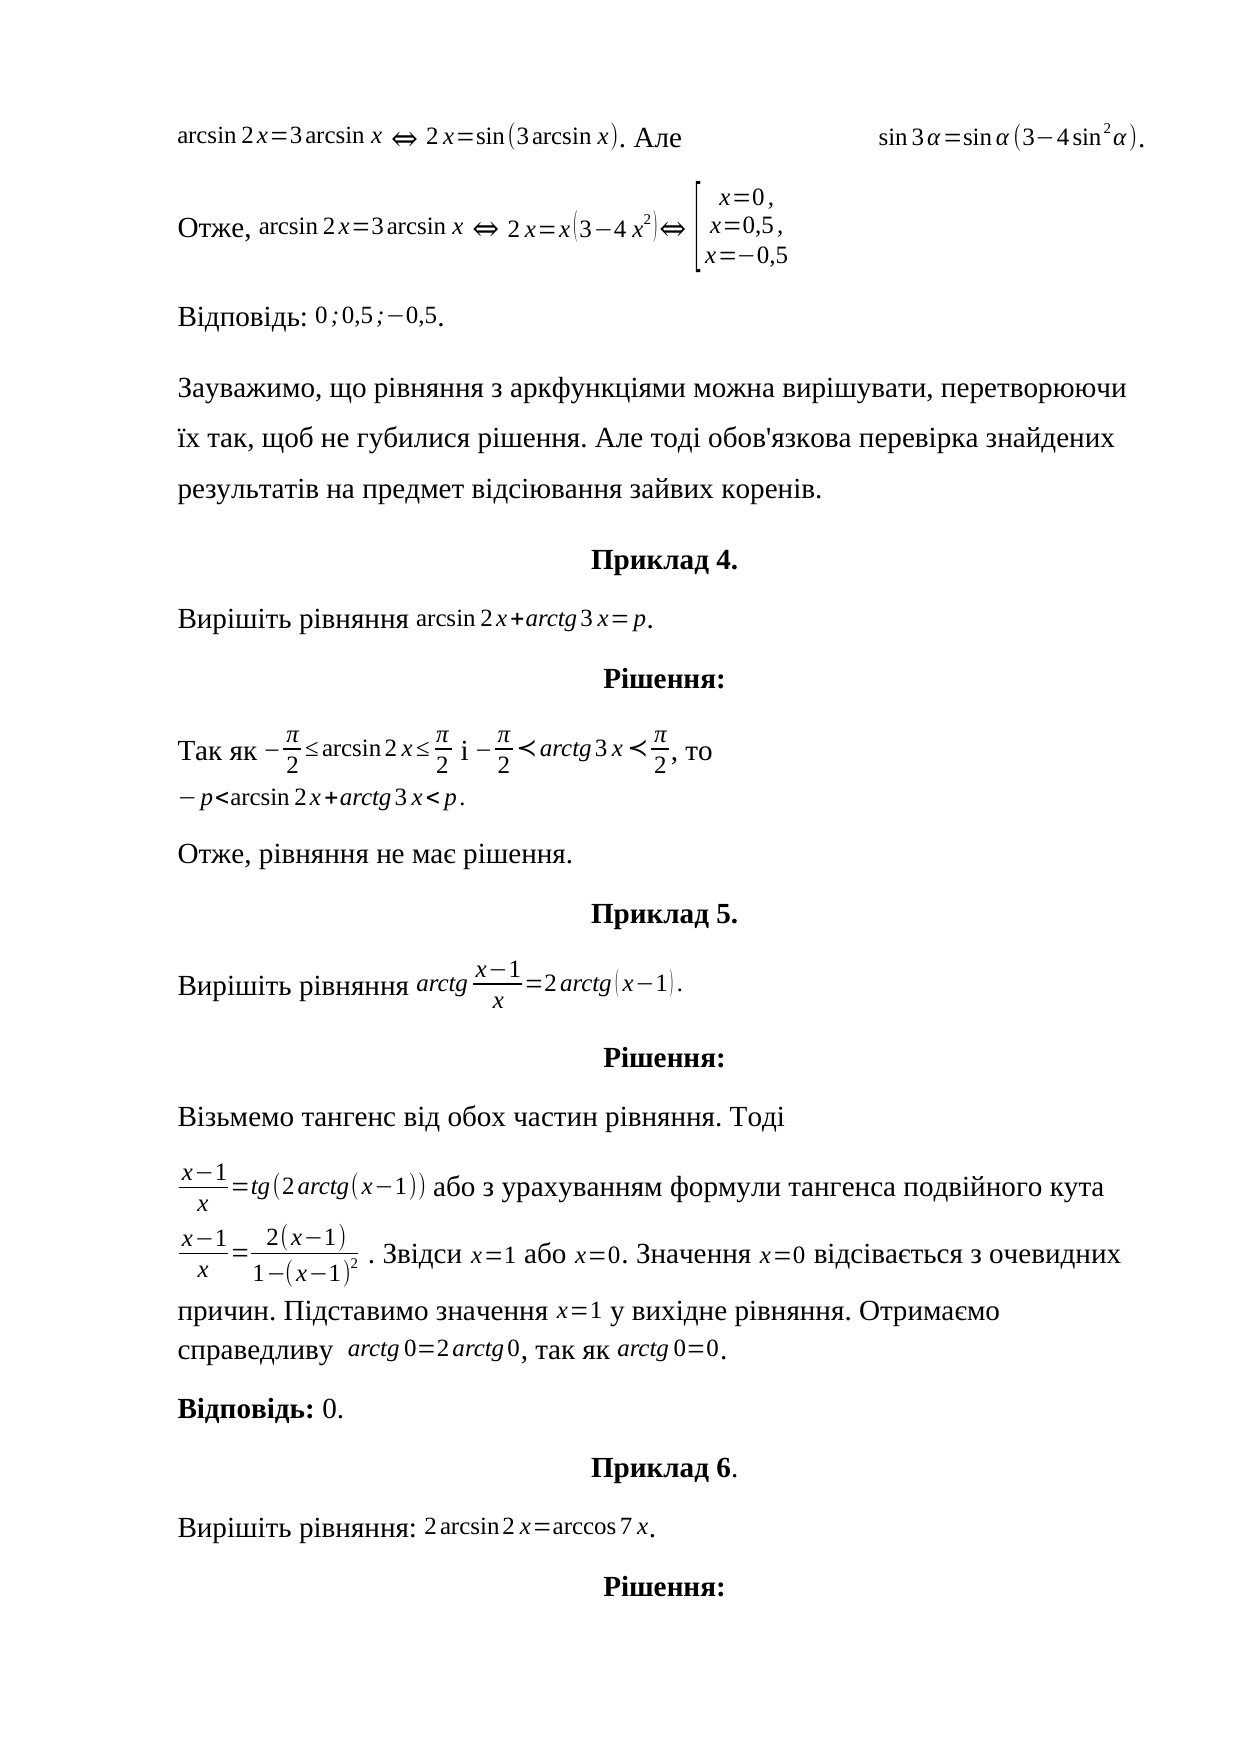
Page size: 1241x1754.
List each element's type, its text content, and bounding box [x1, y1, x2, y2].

text Вирішіть рівняння . [177, 601, 1152, 635]
text Рішення: [177, 661, 1152, 694]
text Вирішіть рівняння: . [177, 1510, 1152, 1543]
text Відповідь: 0. [177, 1391, 1152, 1425]
text Рішення: [177, 1569, 1152, 1603]
text Вирішіть рівняння [177, 955, 1152, 1014]
text Приклад 6. [177, 1451, 1152, 1484]
text Отже, рівняння не має рішення. [177, 836, 1152, 870]
text ⇔ . Але . [177, 118, 1152, 153]
text Рішення: [177, 1040, 1152, 1073]
text Зауважимо, що рівняння з аркфункціями можна вирішувати, перетворюючи їх так, щоб не губилися рішення. Але тоді обов'язкова перевірка знайдених результатів на предмет відсіювання зайвих коренів. [177, 370, 1152, 504]
text Так як i , то [177, 720, 1152, 811]
text Приклад 5. [177, 896, 1152, 929]
text Приклад 4. [177, 542, 1152, 576]
text або з урахуванням формули тангенса подвійного кута . Звідси або . Значення відсівається з очевидних причин. Підставимо значення у вихідне рівняння. Отримаємо справедливу , так як . [177, 1159, 1152, 1365]
text Відповідь: . [177, 299, 1152, 333]
text Отже, ⇔ ⇔ [177, 179, 1152, 273]
text Візьмемо тангенс від обох частин рівняння. Тоді [177, 1099, 1152, 1133]
